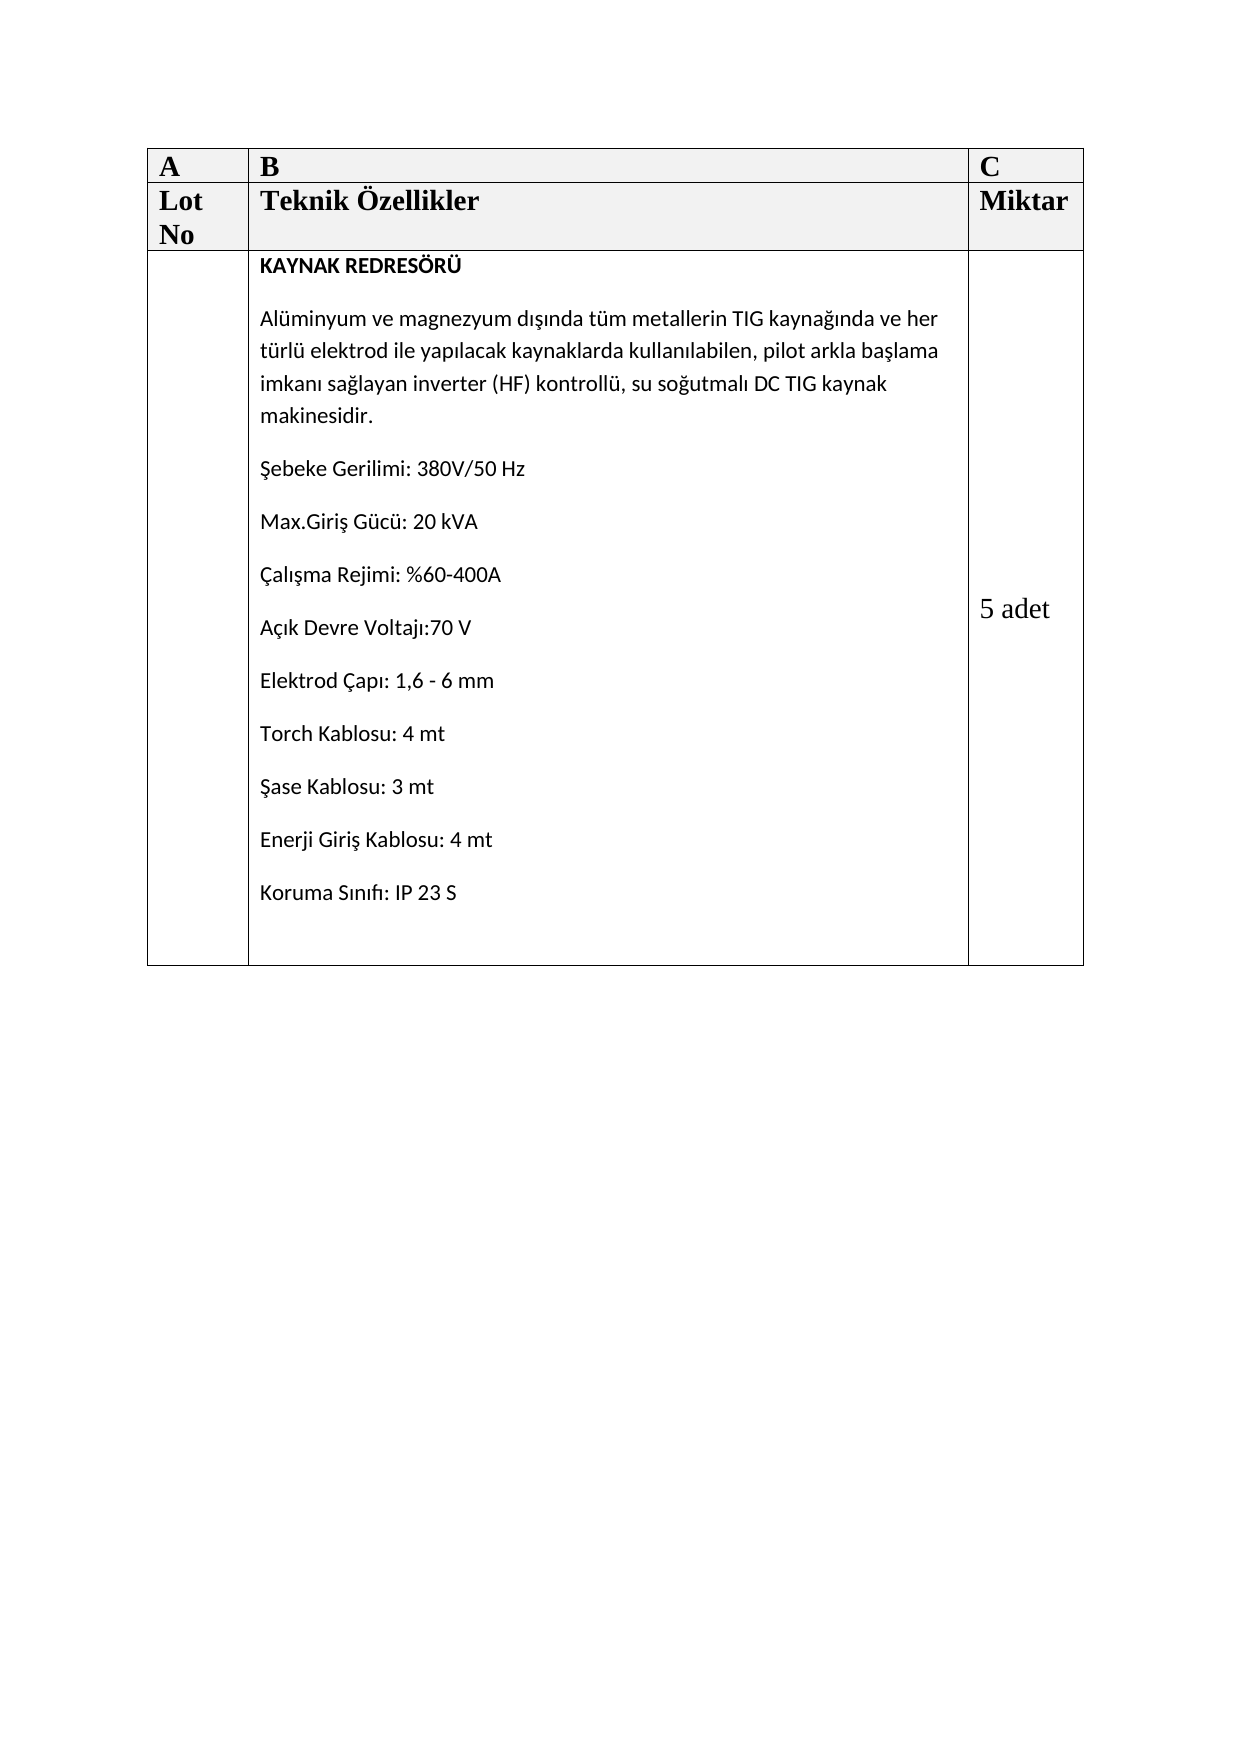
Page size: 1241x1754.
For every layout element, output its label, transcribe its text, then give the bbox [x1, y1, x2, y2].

table_cell [148, 251, 248, 965]
table_cell Lot No [148, 183, 248, 250]
table_cell 5 adet [969, 251, 1083, 965]
table_header B [249, 149, 968, 182]
table_cell Teknik Özellikler [249, 183, 968, 250]
table_header C [969, 149, 1083, 182]
table_cell KAYNAK REDRESÖRÜ Alüminyum ve magnezyum dışında tüm metallerin TIG kaynağında ve her türlü elektrod ile yapılacak kaynaklarda kullanılabilen, pilot arkla başlama imkanı sağlayan inverter (HF) kontrollü, su soğutmalı DC TIG kaynak makinesidir. Şebeke Gerilimi: 380V/50 Hz Max.Giriş Gücü: 20 kVA Çalışma Rejimi: %60-400A Açık Devre Voltajı:70 V Elektrod Çapı: 1,6 - 6 mm Torch Kablosu: 4 mt Şase Kablosu: 3 mt Enerji Giriş Kablosu: 4 mt Koruma Sınıfı: IP 23 S [249, 251, 968, 965]
table_header A [148, 149, 248, 182]
table_cell Miktar [969, 183, 1083, 250]
